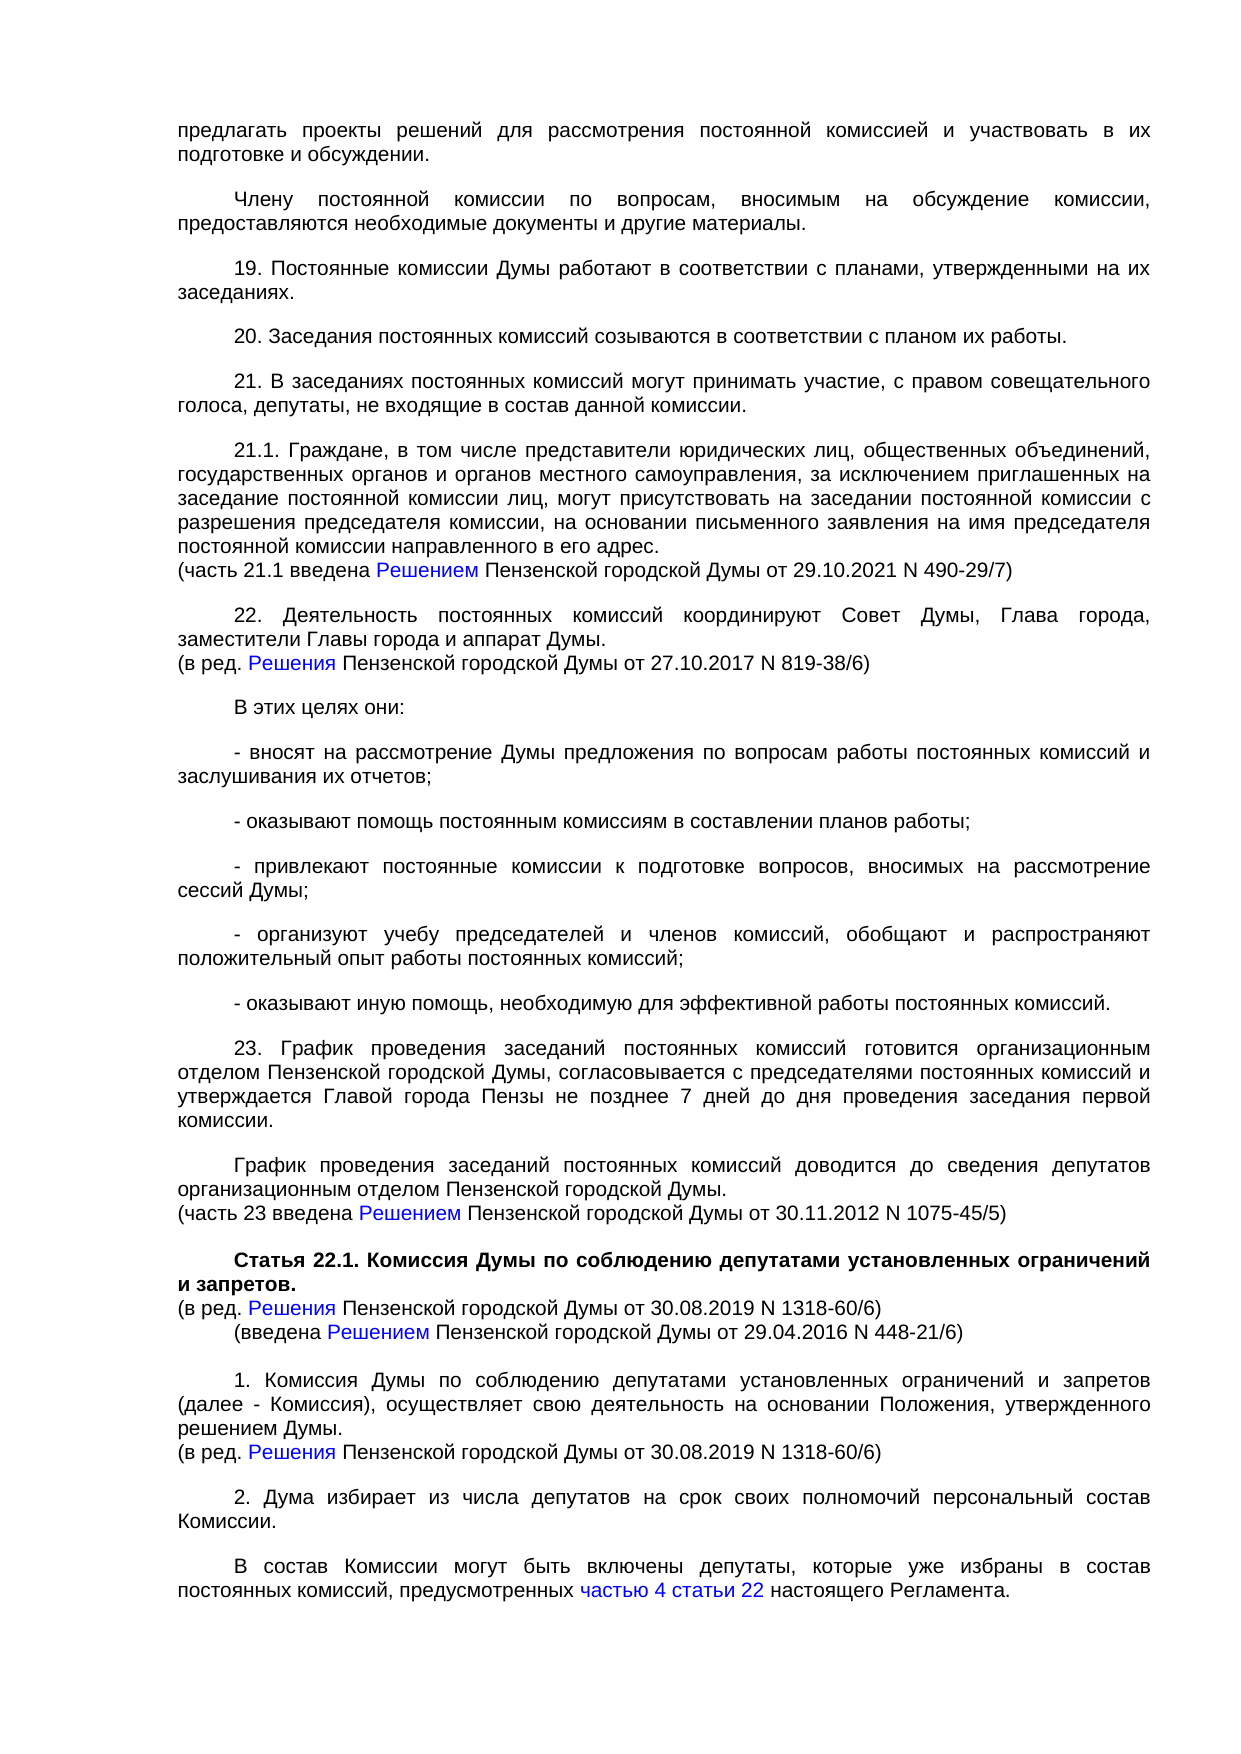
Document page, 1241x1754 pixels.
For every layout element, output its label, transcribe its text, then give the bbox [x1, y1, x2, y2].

text (в ред. Решения Пензенской городской Думы от 30.08.2019 N 1318-60/6) [177, 1296, 1152, 1320]
text В этих целях они: [177, 695, 1152, 719]
text График проведения заседаний постоянных комиссий доводится до сведения депутатов организационным отделом Пензенской городской Думы. [177, 1152, 1152, 1200]
text - привлекают постоянные комиссии к подготовке вопросов, вносимых на рассмотрение сессий Думы; [177, 853, 1152, 901]
text (часть 23 введена Решением Пензенской городской Думы от 30.11.2012 N 1075-45/5) [177, 1200, 1152, 1224]
text 23. График проведения заседаний постоянных комиссий готовится организационным отделом Пензенской городской Думы, согласовывается с председателями постоянных комиссий и утверждается Главой города Пензы не позднее 7 дней до дня проведения заседания первой комиссии. [177, 1036, 1152, 1132]
text 19. Постоянные комиссии Думы работают в соответствии с планами, утвержденными на их заседаниях. [177, 256, 1152, 303]
text - организуют учебу председателей и членов комиссий, обобщают и распространяют положительный опыт работы постоянных комиссий; [177, 922, 1152, 970]
text В состав Комиссии могут быть включены депутаты, которые уже избраны в состав постоянных комиссий, предусмотренных частью 4 статьи 22 настоящего Регламента. [177, 1553, 1152, 1601]
text - вносят на рассмотрение Думы предложения по вопросам работы постоянных комиссий и заслушивания их отчетов; [177, 740, 1152, 788]
text - оказывают помощь постоянным комиссиям в составлении планов работы; [177, 809, 1152, 833]
text 22. Деятельность постоянных комиссий координируют Совет Думы, Глава города, заместители Главы города и аппарат Думы. [177, 602, 1152, 650]
title Статья 22.1. Комиссия Думы по соблюдению депутатами установленных ограничений и запретов. [177, 1248, 1152, 1296]
text (в ред. Решения Пензенской городской Думы от 30.08.2019 N 1318-60/6) [177, 1440, 1152, 1464]
text 20. Заседания постоянных комиссий созываются в соответствии с планом их работы. [177, 324, 1152, 348]
text (в ред. Решения Пензенской городской Думы от 27.10.2017 N 819-38/6) [177, 650, 1152, 674]
text (введена Решением Пензенской городской Думы от 29.04.2016 N 448-21/6) [177, 1320, 1152, 1344]
text 21.1. Граждане, в том числе представители юридических лиц, общественных объединений, государственных органов и органов местного самоуправления, за исключением приглашенных на заседание постоянной комиссии лиц, могут присутствовать на заседании постоянной комиссии с разрешения председателя комиссии, на основании письменного заявления на имя председателя постоянной комиссии направленного в его адрес. [177, 438, 1152, 558]
text Члену постоянной комиссии по вопросам, вносимым на обсуждение комиссии, предоставляются необходимые документы и другие материалы. [177, 187, 1152, 235]
text - оказывают иную помощь, необходимую для эффективной работы постоянных комиссий. [177, 991, 1152, 1015]
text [177, 118, 1152, 166]
text 1. Комиссия Думы по соблюдению депутатами установленных ограничений и запретов (далее - Комиссия), осуществляет свою деятельность на основании Положения, утвержденного решением Думы. [177, 1368, 1152, 1440]
text 21. В заседаниях постоянных комиссий могут принимать участие, с правом совещательного голоса, депутаты, не входящие в состав данной комиссии. [177, 369, 1152, 417]
text 2. Дума избирает из числа депутатов на срок своих полномочий персональный состав Комиссии. [177, 1485, 1152, 1533]
text (часть 21.1 введена Решением Пензенской городской Думы от 29.10.2021 N 490-29/7) [177, 558, 1152, 582]
